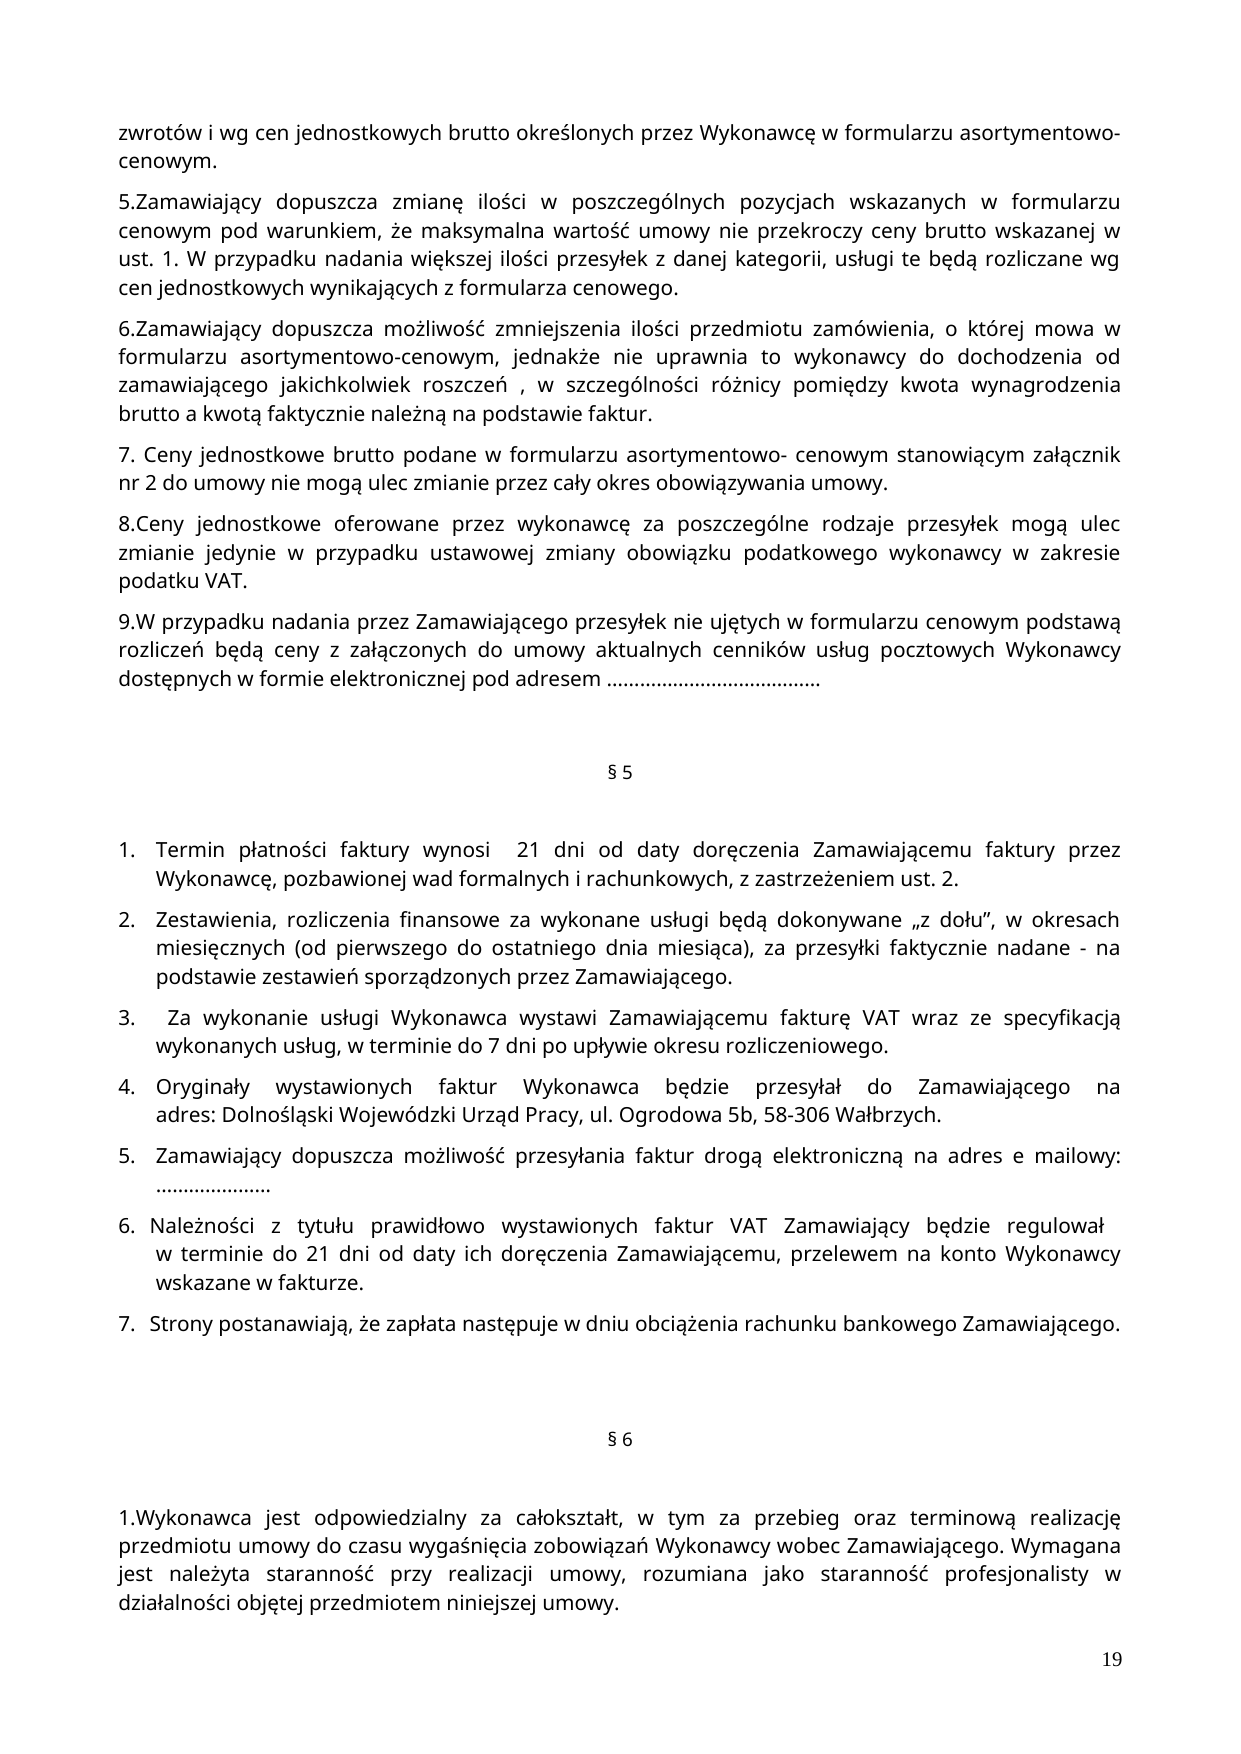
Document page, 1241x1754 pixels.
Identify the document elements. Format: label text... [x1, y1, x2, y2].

text 5.Zamawiający dopuszcza zmianę ilości w poszczególnych pozycjach wskazanych w formularzu cenowym pod warunkiem, że maksymalna wartość umowy nie przekroczy ceny brutto wskazanej w ust. 1. W przypadku nadania większej ilości przesyłek z danej kategorii, usługi te będą rozliczane wg cen jednostkowych wynikających z formularza cenowego. [118, 187, 1122, 301]
text 9.W przypadku nadania przez Zamawiającego przesyłek nie ujętych w formularzu cenowym podstawą rozliczeń będą ceny z załączonych do umowy aktualnych cenników usług pocztowych Wykonawcy dostępnych w formie elektronicznej pod adresem ………………………………… [118, 607, 1122, 692]
text 7. Ceny jednostkowe brutto podane w formularzu asortymentowo- cenowym stanowiącym załącznik nr 2 do umowy nie mogą ulec zmianie przez cały okres obowiązywania umowy. [118, 440, 1122, 497]
list Zestawienia, rozliczenia finansowe za wykonane usługi będą dokonywane „z dołu”, w okresach miesięcznych (od pierwszego do ostatniego dnia miesiąca), za przesyłki faktycznie nadane - na podstawie zestawień sporządzonych przez Zamawiającego. [118, 905, 1122, 990]
list Należności z tytułu prawidłowo wystawionych faktur VAT Zamawiający będzie regulował w terminie do 21 dni od daty ich doręczenia Zamawiającemu, przelewem na konto Wykonawcy wskazane w fakturze. [118, 1211, 1122, 1296]
text 6.Zamawiający dopuszcza możliwość zmniejszenia ilości przedmiotu zamówienia, o której mowa w formularzu asortymentowo-cenowym, jednakże nie uprawnia to wykonawcy do dochodzenia od zamawiającego jakichkolwiek roszczeń , w szczególności różnicy pomiędzy kwota wynagrodzenia brutto a kwotą faktycznie należną na podstawie faktur. [118, 314, 1122, 427]
list Strony postanawiają, że zapłata następuje w dniu obciążenia rachunku bankowego Zamawiającego. [118, 1309, 1122, 1337]
text 8.Ceny jednostkowe oferowane przez wykonawcę za poszczególne rodzaje przesyłek mogą ulec zmianie jedynie w przypadku ustawowej zmiany obowiązku podatkowego wykonawcy w zakresie podatku VAT. [118, 509, 1122, 595]
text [118, 118, 1122, 175]
text § 6 [118, 1426, 1122, 1452]
text 1.Wykonawca jest odpowiedzialny za całokształt, w tym za przebieg oraz terminową realizację przedmiotu umowy do czasu wygaśnięcia zobowiązań Wykonawcy wobec Zamawiającego. Wymagana jest należyta staranność przy realizacji umowy, rozumiana jako staranność profesjonalisty w działalności objętej przedmiotem niniejszej umowy. [118, 1503, 1122, 1616]
list Zamawiający dopuszcza możliwość przesyłania faktur drogą elektroniczną na adres e mailowy: ………………… [118, 1141, 1122, 1198]
list Oryginały wystawionych faktur Wykonawca będzie przesyłał do Zamawiającego na adres: Dolnośląski Wojewódzki Urząd Pracy, ul. Ogrodowa 5b, 58-306 Wałbrzych. [118, 1072, 1122, 1129]
list Termin płatności faktury wynosi 21 dni od daty doręczenia Zamawiającemu faktury przez Wykonawcę, pozbawionej wad formalnych i rachunkowych, z zastrzeżeniem ust. 2. [118, 836, 1122, 892]
text § 5 [118, 759, 1122, 784]
list Za wykonanie usługi Wykonawca wystawi Zamawiającemu fakturę VAT wraz ze specyfikacją wykonanych usług, w terminie do 7 dni po upływie okresu rozliczeniowego. [118, 1003, 1122, 1059]
